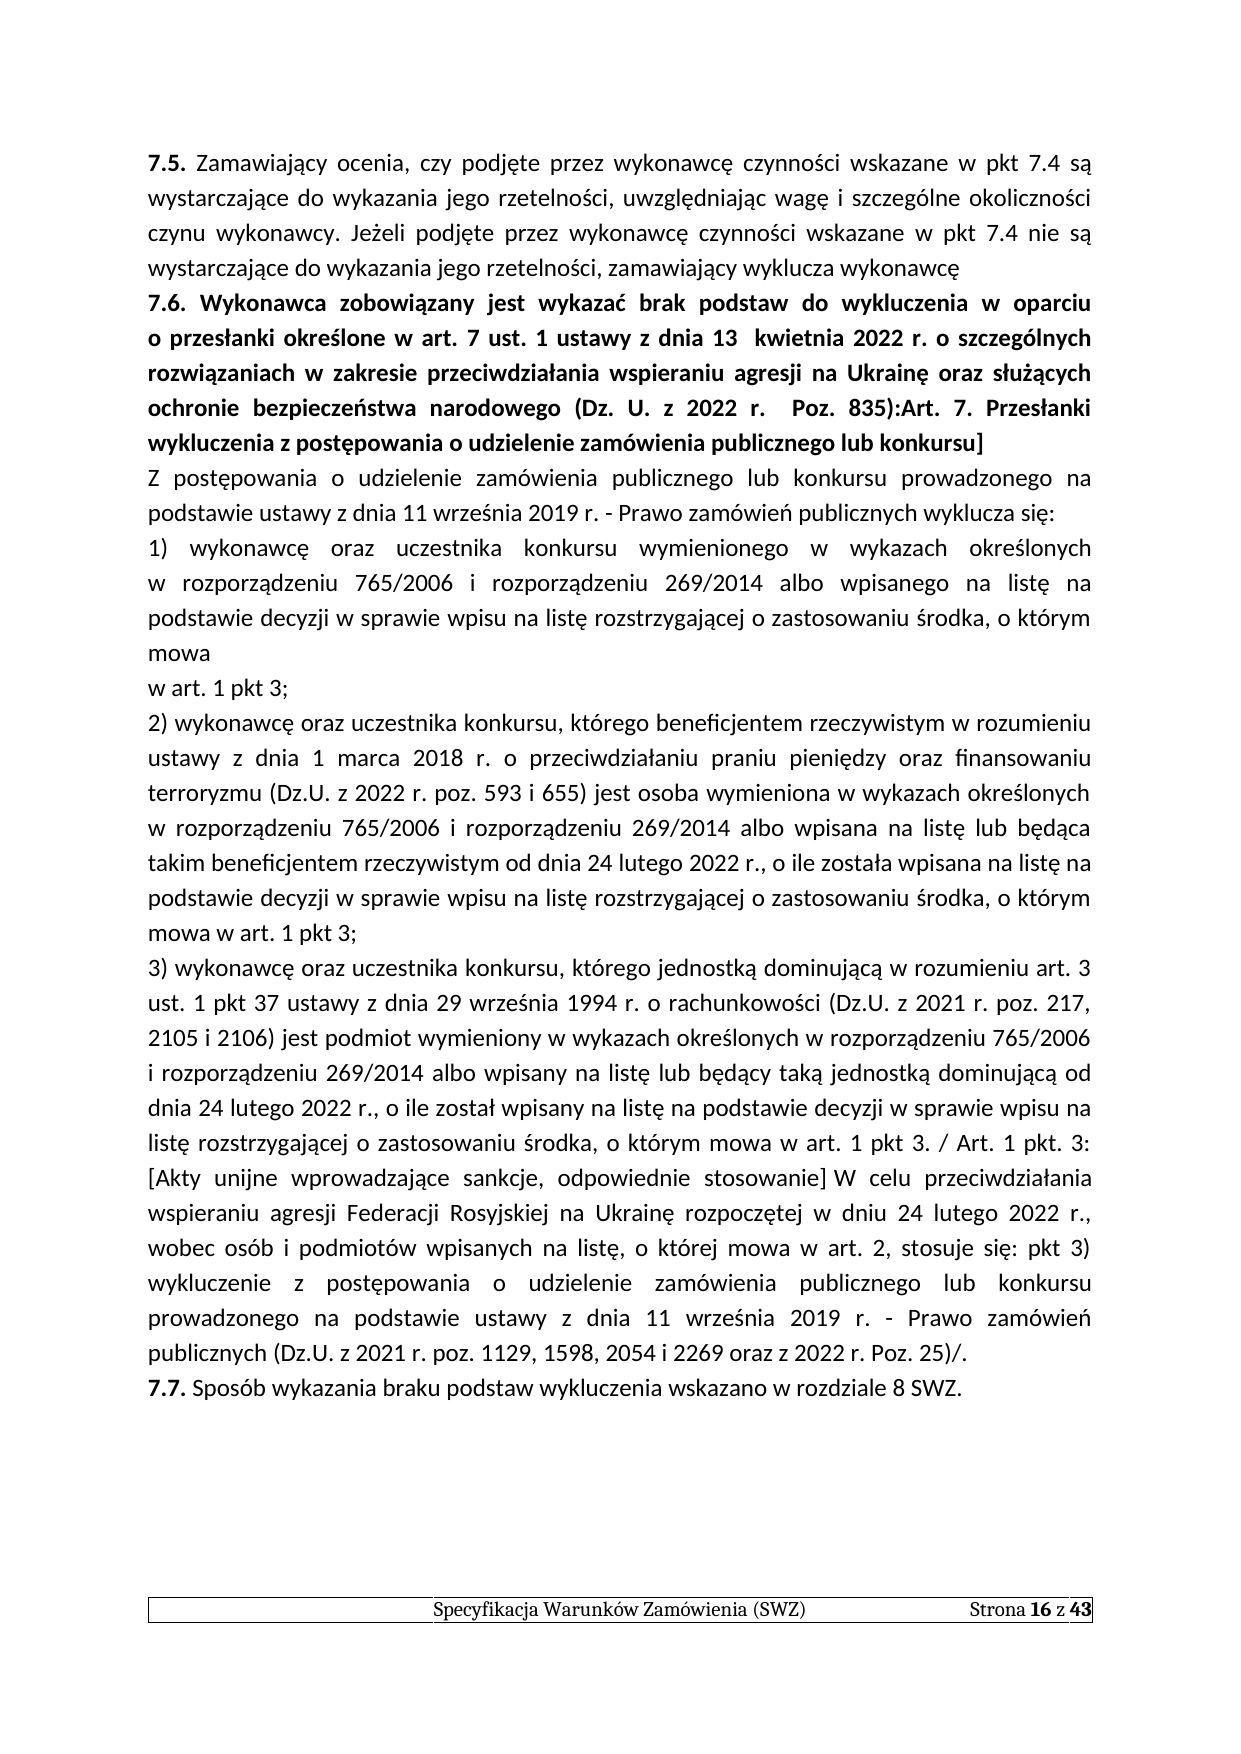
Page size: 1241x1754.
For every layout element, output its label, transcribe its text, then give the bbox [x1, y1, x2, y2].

text 3) wykonawcę oraz uczestnika konkursu, którego jednostką dominującą w rozumieniu art. 3 ust. 1 pkt 37 ustawy z dnia 29 września 1994 r. o rachunkowości (Dz.U. z 2021 r. poz. 217, 2105 i 2106) jest podmiot wymieniony w wykazach określonych w rozporządzeniu 765/2006 i rozporządzeniu 269/2014 albo wpisany na listę lub będący taką jednostką dominującą od dnia 24 lutego 2022 r., o ile został wpisany na listę na podstawie decyzji w sprawie wpisu na listę rozstrzygającej o zastosowaniu środka, o którym mowa w art. 1 pkt 3. / Art. 1 pkt. 3: [Akty unijne wprowadzające sankcje, odpowiednie stosowanie] W celu przeciwdziałania wspieraniu agresji Federacji Rosyjskiej na Ukrainę rozpoczętej w dniu 24 lutego 2022 r., wobec osób i podmiotów wpisanych na listę, o której mowa w art. 2, stosuje się: pkt 3) wykluczenie z postępowania o udzielenie zamówienia publicznego lub konkursu prowadzonego na podstawie ustawy z dnia 11 września 2019 r. - Prawo zamówień publicznych (Dz.U. z 2021 r. poz. 1129, 1598, 2054 i 2269 oraz z 2022 r. Poz. 25)/. [148, 953, 1093, 1368]
text Z postępowania o udzielenie zamówienia publicznego lub konkursu prowadzonego na podstawie ustawy z dnia 11 września 2019 r. - Prawo zamówień publicznych wyklucza się: [148, 463, 1093, 528]
text 7.6. Wykonawca zobowiązany jest wykazać brak podstaw do wykluczenia w oparciu o przesłanki określone w art. 7 ust. 1 ustawy z dnia 13 kwietnia 2022 r. o szczególnych rozwiązaniach w zakresie przeciwdziałania wspieraniu agresji na Ukrainę oraz służących ochronie bezpieczeństwa narodowego (Dz. U. z 2022 r. Poz. 835):Art. 7. Przesłanki wykluczenia z postępowania o udzielenie zamówienia publicznego lub konkursu] [148, 288, 1093, 458]
text 1) wykonawcę oraz uczestnika konkursu wymienionego w wykazach określonych w rozporządzeniu 765/2006 i rozporządzeniu 269/2014 albo wpisanego na listę na podstawie decyzji w sprawie wpisu na listę rozstrzygającej o zastosowaniu środka, o którym mowa w art. 1 pkt 3; [148, 533, 1093, 703]
text 7.5. Zamawiający ocenia, czy podjęte przez wykonawcę czynności wskazane w pkt 7.4 są wystarczające do wykazania jego rzetelności, uwzględniając wagę i szczególne okoliczności czynu wykonawcy. Jeżeli podjęte przez wykonawcę czynności wskazane w pkt 7.4 nie są wystarczające do wykazania jego rzetelności, zamawiający wyklucza wykonawcę [148, 148, 1093, 283]
text 2) wykonawcę oraz uczestnika konkursu, którego beneficjentem rzeczywistym w rozumieniu ustawy z dnia 1 marca 2018 r. o przeciwdziałaniu praniu pieniędzy oraz finansowaniu terroryzmu (Dz.U. z 2022 r. poz. 593 i 655) jest osoba wymieniona w wykazach określonych w rozporządzeniu 765/2006 i rozporządzeniu 269/2014 albo wpisana na listę lub będąca takim beneficjentem rzeczywistym od dnia 24 lutego 2022 r., o ile została wpisana na listę na podstawie decyzji w sprawie wpisu na listę rozstrzygającej o zastosowaniu środka, o którym mowa w art. 1 pkt 3; [148, 708, 1093, 948]
text 7.7. Sposób wykazania braku podstaw wykluczenia wskazano w rozdziale 8 SWZ. [148, 1373, 1093, 1403]
